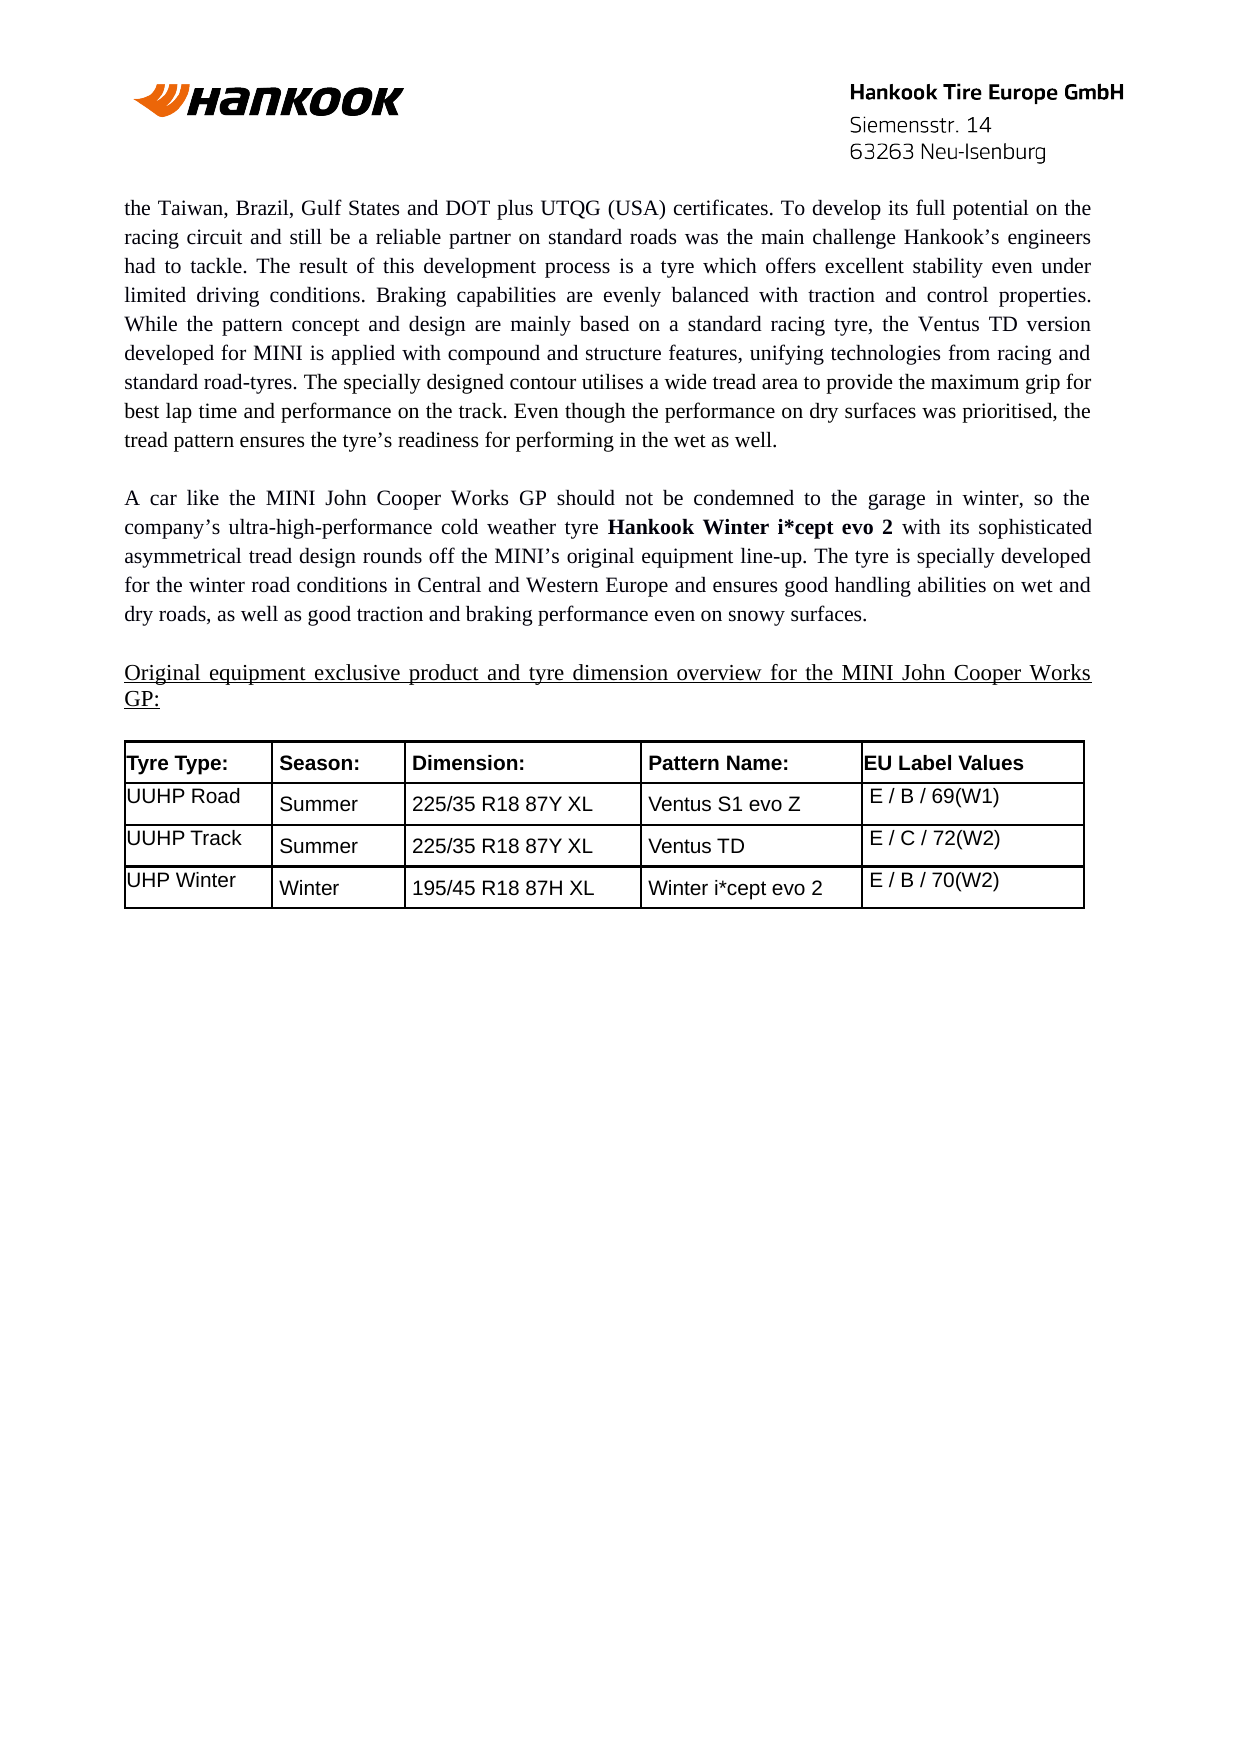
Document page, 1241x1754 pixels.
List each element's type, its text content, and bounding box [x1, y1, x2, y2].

table_cell Winter i*cept evo 2 [642, 868, 861, 907]
table_header Season: [273, 743, 404, 782]
table_cell E / B / 69(W1) [863, 784, 1083, 824]
text Original equipment exclusive product and tyre dimension overview for the MINI John Cooper Works GP: [124, 683, 1092, 711]
table_cell 225/35 R18 87Y XL [406, 826, 640, 865]
table_cell E / B / 70(W2) [863, 868, 1083, 907]
table_cell Winter [273, 868, 404, 907]
text A car like the MINI John Cooper Works GP should not be condemned to the garage in winter, so the company’s ultra-high-performance cold weather tyre Hankook Winter i*cept evo 2 with its sophisticated asymmetrical tread design rounds off the MINI’s original equipment line-up. The tyre is specially developed for the winter road conditions in Central and Western Europe and ensures good handling abilities on wet and dry roads, as well as good traction and braking performance even on snowy surfaces. [124, 485, 1092, 626]
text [124, 124, 1092, 452]
table_cell Summer [273, 826, 404, 865]
table_cell Summer [273, 784, 404, 824]
text Original equipment exclusive product and tyre dimension overview for the MINI John Cooper Works GP: [124, 659, 1092, 682]
table_header EU Label Values [863, 743, 1083, 782]
table_cell 225/35 R18 87Y XL [406, 784, 640, 824]
table_header Tyre Type: [126, 743, 271, 782]
table_cell 195/45 R18 87H XL [406, 868, 640, 907]
table_cell UHP Winter [126, 868, 271, 907]
table_cell Ventus TD [642, 826, 861, 865]
table_cell E / C / 72(W2) [863, 826, 1083, 865]
table_cell UUHP Track [126, 826, 271, 865]
table_cell UUHP Road [126, 784, 271, 824]
table_header Pattern Name: [642, 743, 861, 782]
picture [16, 0, 1241, 192]
table_header Dimension: [406, 743, 640, 782]
table_cell Ventus S1 evo Z [642, 784, 861, 824]
